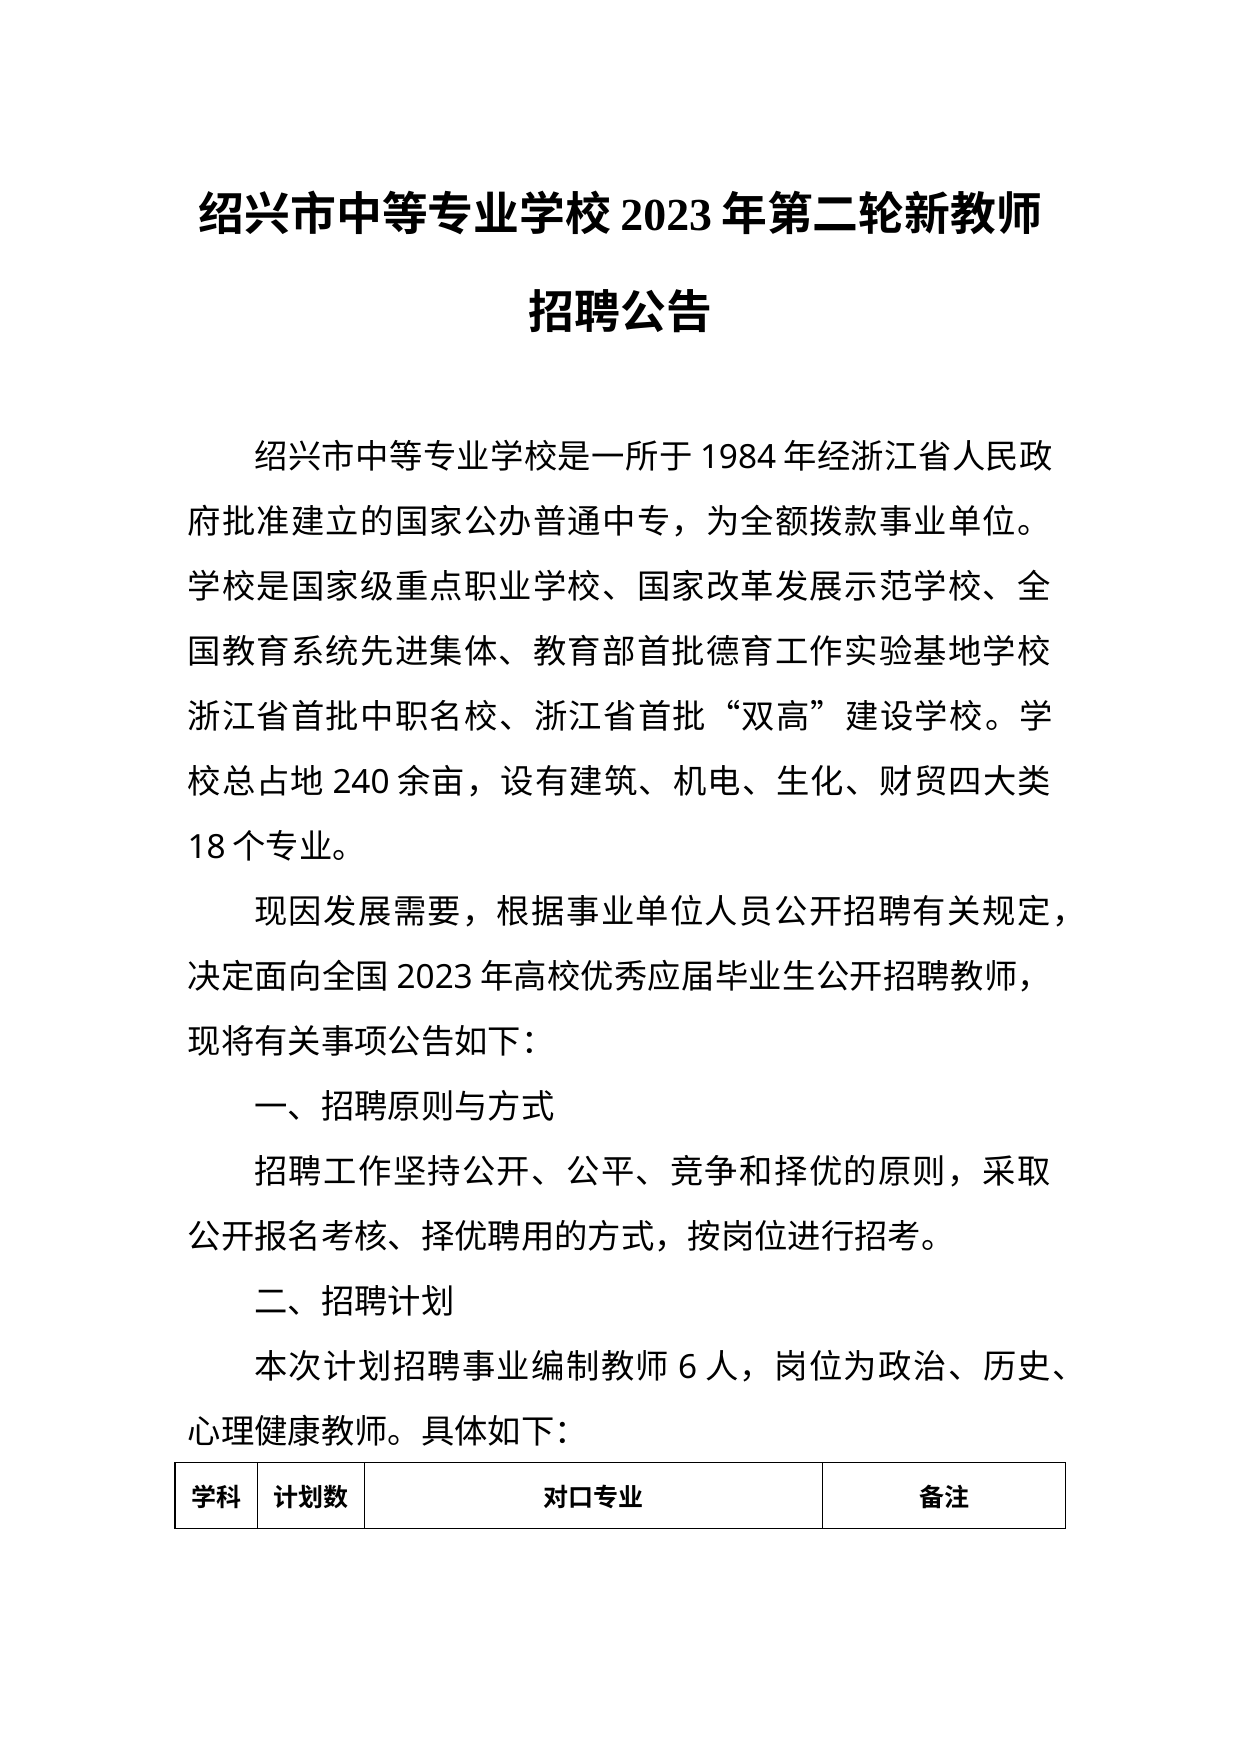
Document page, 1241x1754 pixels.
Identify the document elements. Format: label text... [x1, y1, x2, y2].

text 现因发展需要，根据事业单位人员公开招聘有关规定，决定面向全国2023年高校优秀应届毕业生公开招聘教师，现将有关事项公告如下： [187, 877, 1053, 1072]
text 二、招聘计划 [187, 1267, 1053, 1332]
subtitle 绍兴市中等专业学校2023年第二轮新教师招聘公告 [187, 162, 1053, 357]
text 招聘工作坚持公开、公平、竞争和择优的原则，采取公开报名考核、择优聘用的方式，按岗位进行招考。 [187, 1137, 1053, 1267]
table_header 备注 [823, 1463, 1065, 1528]
text 本次计划招聘事业编制教师6人，岗位为政治、历史、心理健康教师。具体如下： [187, 1332, 1053, 1462]
text 绍兴市中等专业学校是一所于1984年经浙江省人民政府批准建立的国家公办普通中专，为全额拨款事业单位。学校是国家级重点职业学校、国家改革发展示范学校、全国教育系统先进集体、教育部首批德育工作实验基地学校、浙江省首批中职名校、浙江省首批“双高”建设学校。学校总占地240余亩，设有建筑、机电、生化、财贸四大类18个专业。 [187, 422, 1053, 877]
table_header 学科 [176, 1463, 257, 1528]
text 一、招聘原则与方式 [187, 1072, 1053, 1137]
table_header 对口专业 [365, 1463, 822, 1528]
table_header 计划数 [258, 1463, 364, 1528]
